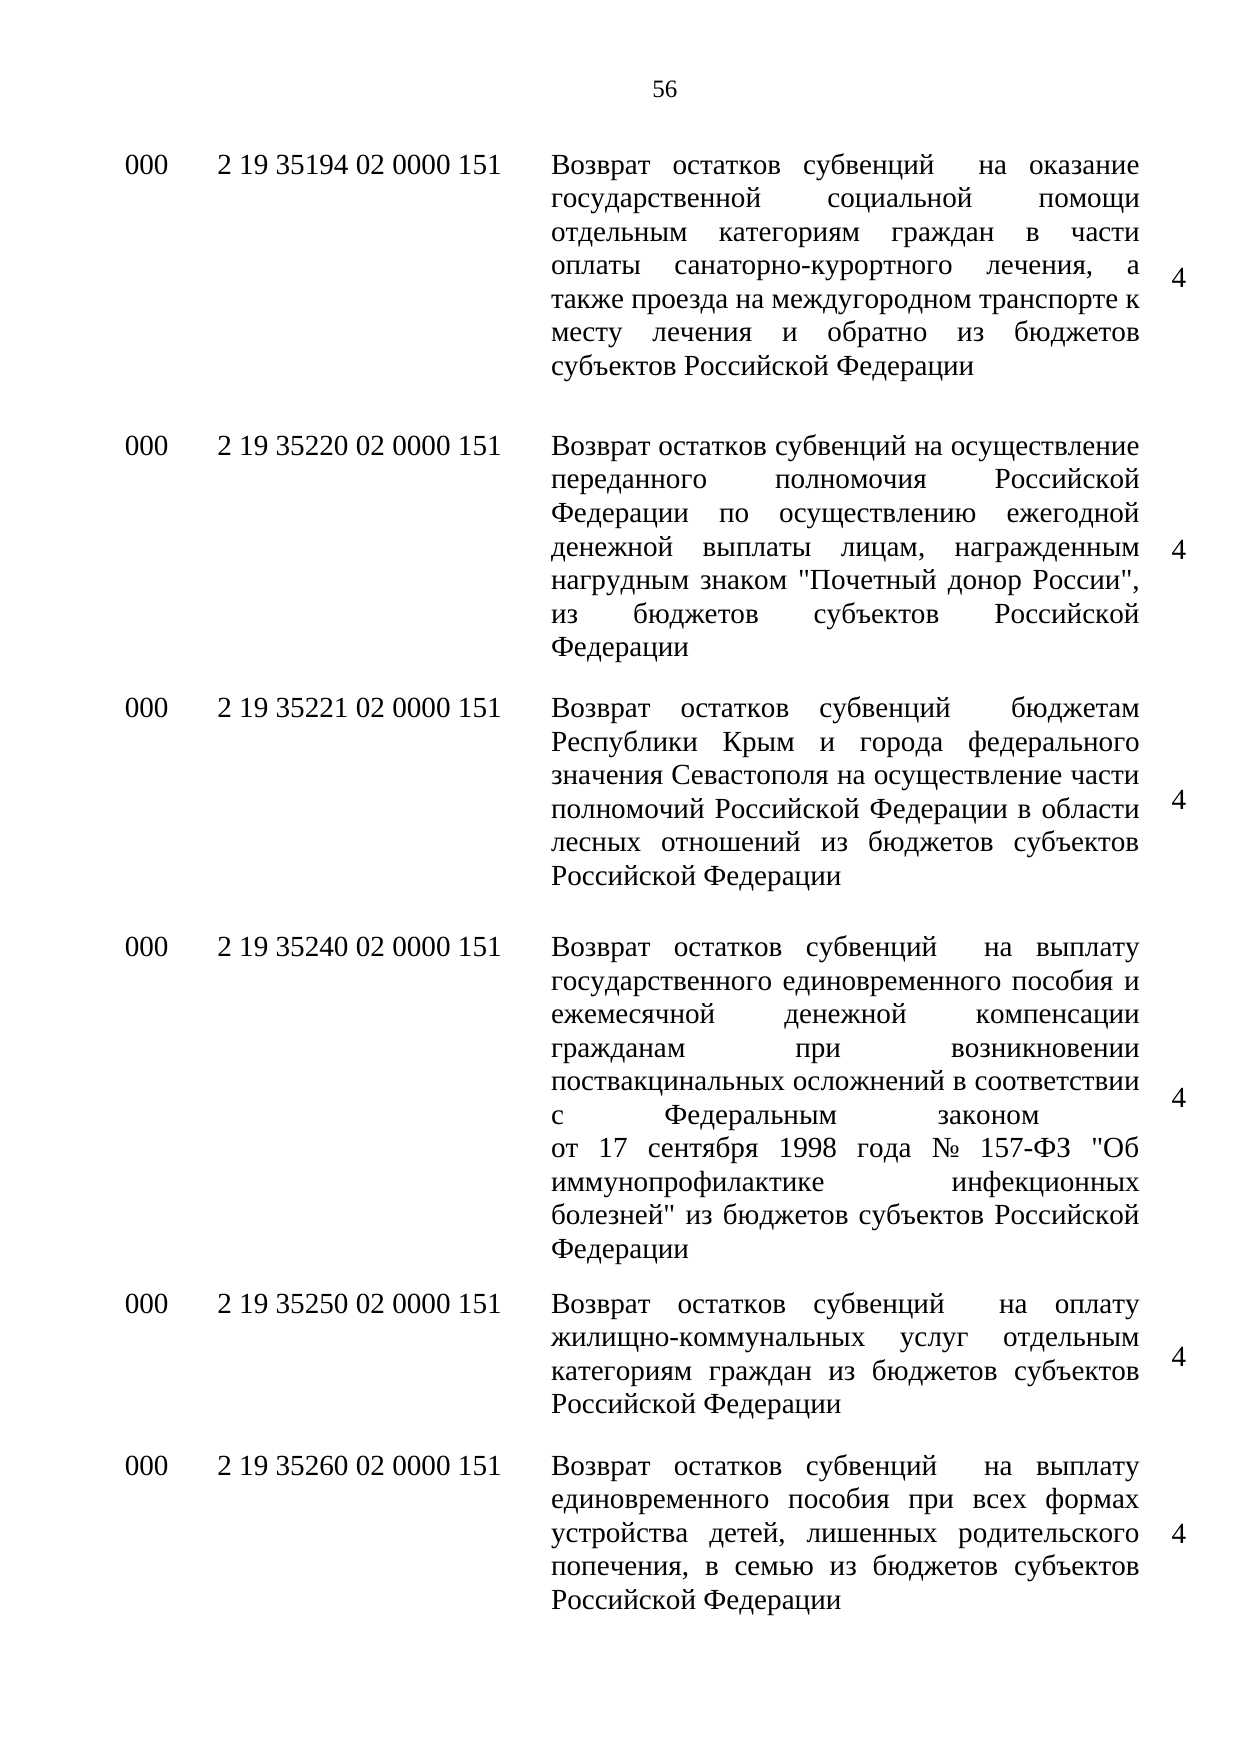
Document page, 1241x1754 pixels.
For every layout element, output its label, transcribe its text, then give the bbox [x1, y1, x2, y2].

table_cell Возврат остатков субвенций на оказание государственной социальной помощи отдельным категориям граждан в части оплаты санаторно-курортного лечения, а также проезда на междугородном транспорте к месту лечения и обратно из бюджетов субъектов Российской Федерации [544, 136, 1146, 417]
table_cell 000 [118, 1275, 211, 1437]
table_cell 000 [118, 1437, 211, 1629]
table_cell 2 19 35220 02 0000 151 [211, 418, 544, 679]
table_cell 2 19 35240 02 0000 151 [211, 919, 544, 1275]
table_cell 2 19 35260 02 0000 151 [211, 1437, 544, 1629]
table_cell 4 [1146, 919, 1211, 1275]
table_cell Возврат остатков субвенций на оплату жилищно-коммунальных услуг отдельным категориям граждан из бюджетов субъектов Российской Федерации [544, 1275, 1146, 1437]
table_cell 2 19 35250 02 0000 151 [211, 1275, 544, 1437]
table_cell 4 [1146, 680, 1211, 918]
table_cell Возврат остатков субвенций бюджетам Республики Крым и города федерального значения Севастополя на осуществление части полномочий Российской Федерации в области лесных отношений из бюджетов субъектов Российской Федерации [544, 680, 1146, 918]
table_cell 2 19 35221 02 0000 151 [211, 680, 544, 918]
table_cell 4 [1146, 1275, 1211, 1437]
table_cell 000 [118, 680, 211, 918]
table_cell 4 [1146, 136, 1211, 417]
table_cell Возврат остатков субвенций на осуществление переданного полномочия Российской Федерации по осуществлению ежегодной денежной выплаты лицам, награжденным нагрудным знаком "Почетный донор России", из бюджетов субъектов Российской Федерации [544, 418, 1146, 679]
table_cell 2 19 35194 02 0000 151 [211, 136, 544, 417]
table_cell 000 [118, 418, 211, 679]
table_cell Возврат остатков субвенций на выплату государственного единовременного пособия и ежемесячной денежной компенсации гражданам при возникновении поствакцинальных осложнений в соответствии с Федеральным законом от 17 сентября 1998 года № 157-ФЗ "Об иммунопрофилактике инфекционных болезней" из бюджетов субъектов Российской Федерации [544, 919, 1146, 1275]
table_cell 000 [118, 136, 211, 417]
table_cell 000 [118, 919, 211, 1275]
table_cell Возврат остатков субвенций на выплату единовременного пособия при всех формах устройства детей, лишенных родительского попечения, в семью из бюджетов субъектов Российской Федерации [544, 1437, 1146, 1629]
table_cell 4 [1146, 1437, 1211, 1629]
table_cell 4 [1146, 418, 1211, 679]
